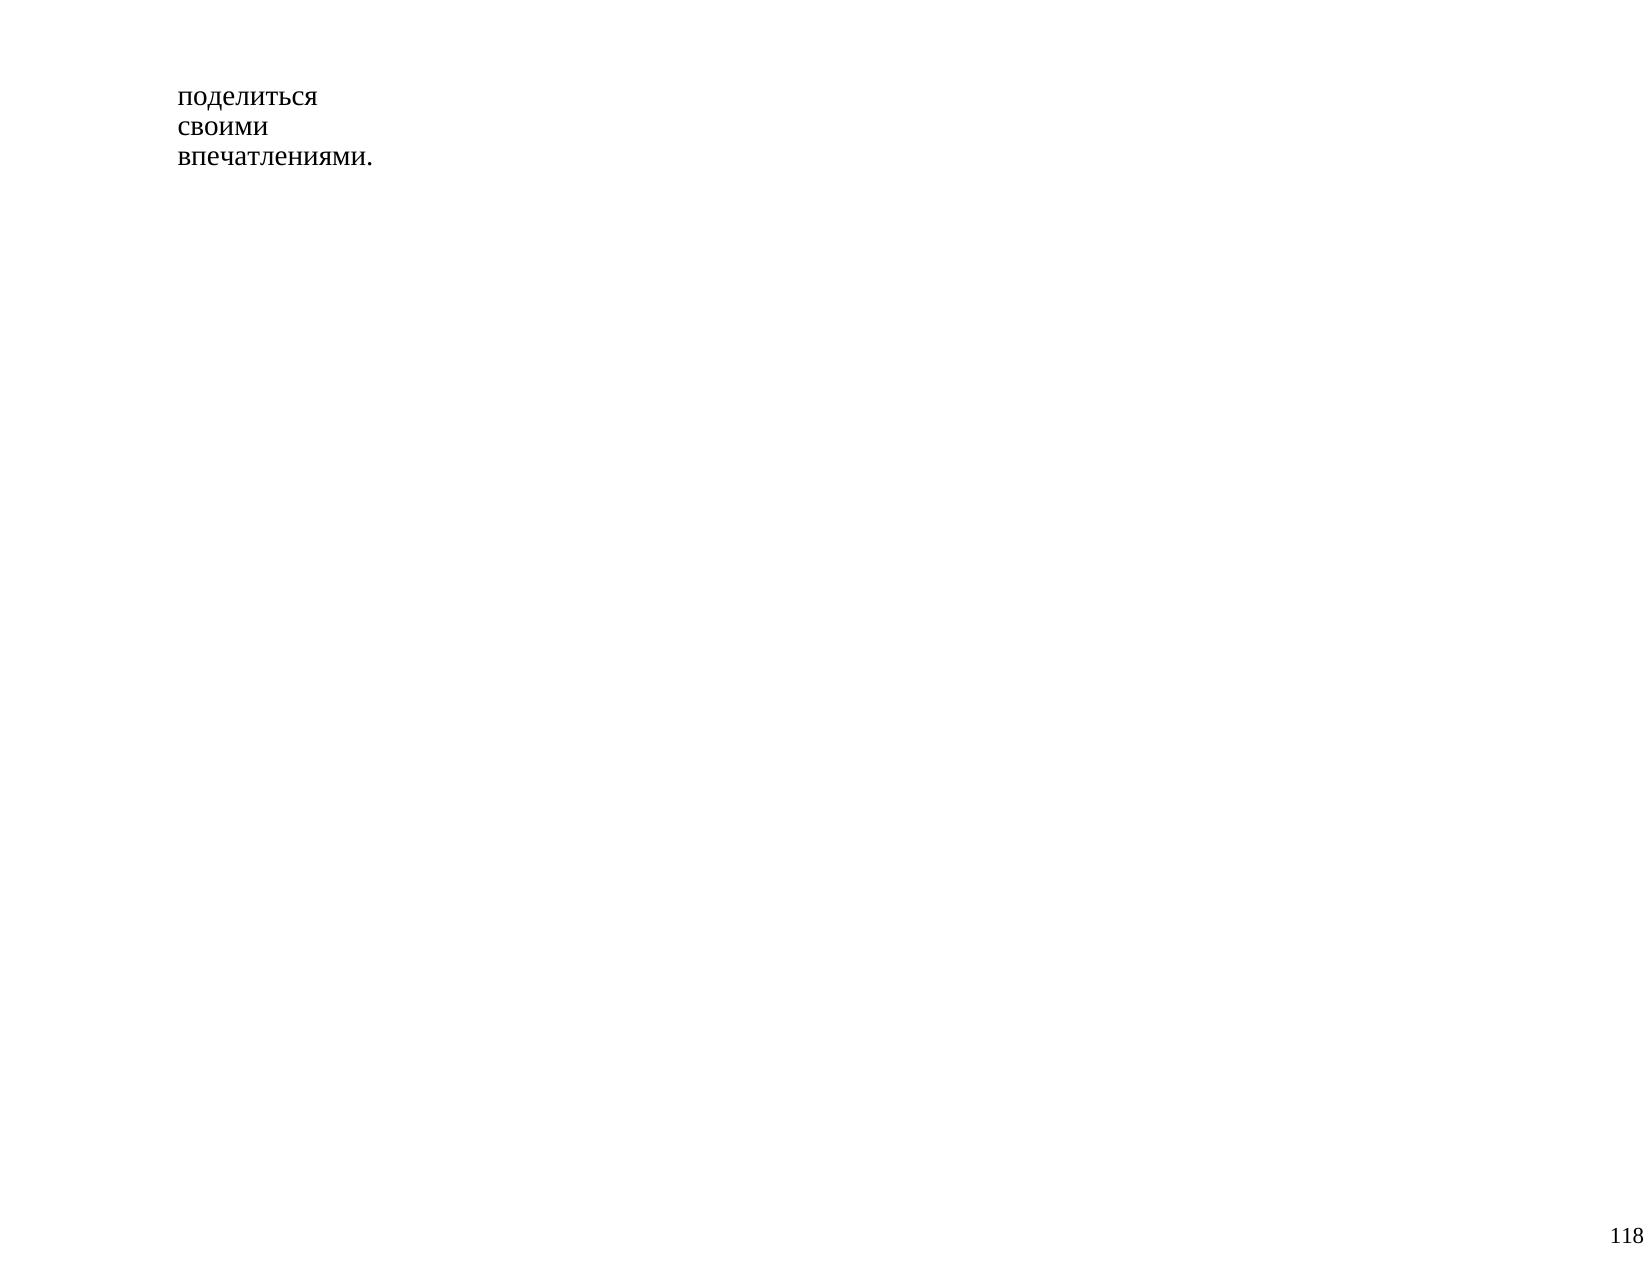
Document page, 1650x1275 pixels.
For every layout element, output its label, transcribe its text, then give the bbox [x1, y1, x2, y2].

list поддерживать стремление ребенка рассказывать о личном опыте, поделиться своими впечатлениями. [158, 81, 387, 172]
